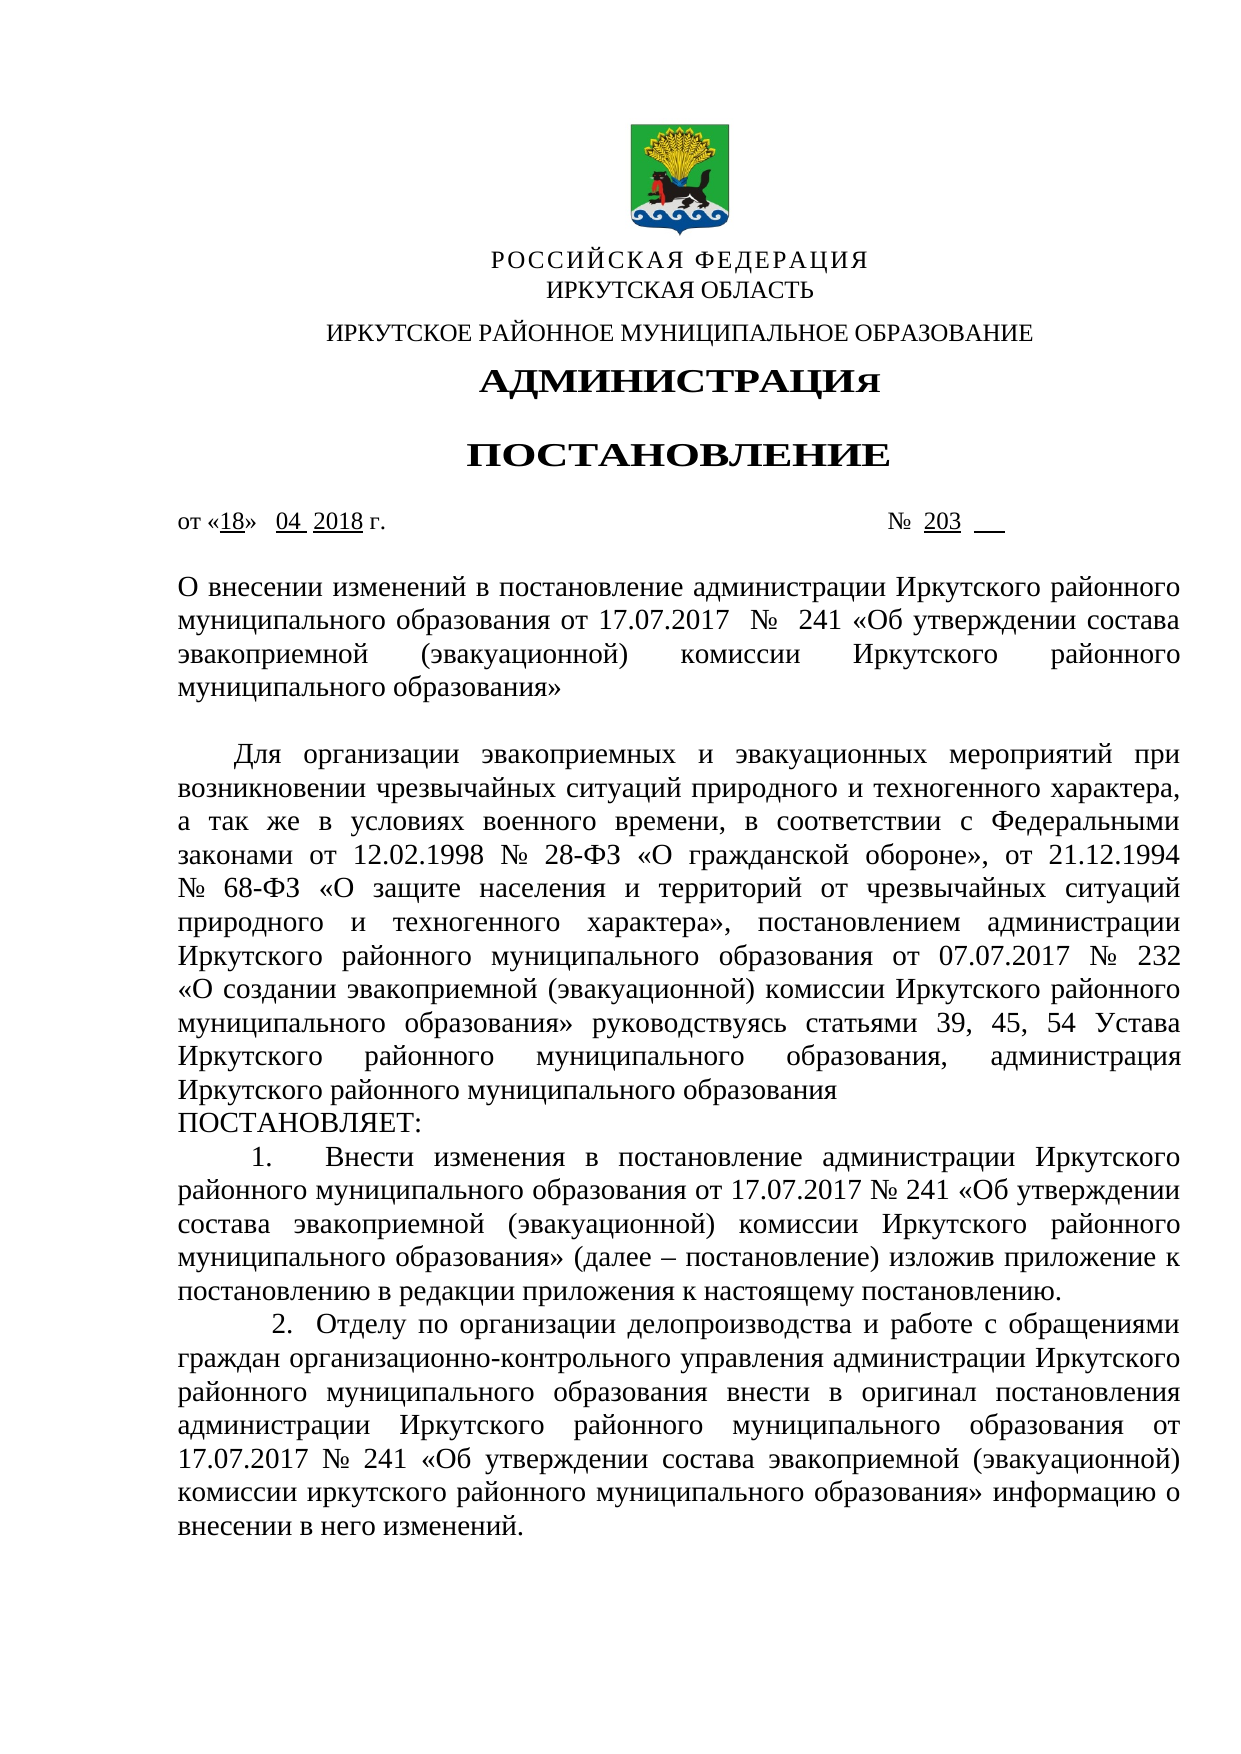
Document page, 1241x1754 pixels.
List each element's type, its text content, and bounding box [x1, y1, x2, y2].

list Внести изменения в постановление администрации Иркутского районного муниципального образования от 17.07.2017 № 241 «Об утверждении состава эвакоприемной (эвакуационной) комиссии Иркутского районного муниципального образования» (далее – постановление) изложив приложение к постановлению в редакции приложения к настоящему постановлению. [177, 1139, 1181, 1307]
text ПОСТАНОВЛЯЕТ: [177, 1105, 1181, 1139]
text ПОСТАНОВЛЕНИЕ [177, 435, 1181, 473]
text О внесении изменений в постановление администрации Иркутского районного муниципального образования от 17.07.2017 № 241 «Об утверждении состава эвакоприемной (эвакуационной) комиссии Иркутского районного муниципального образования» [177, 569, 1181, 703]
text ИРКУТСКОЕ РАЙОННОЕ МУНИЦИПАЛЬНОЕ ОБРАЗОВАНИЕ [178, 318, 1181, 347]
list 2. Отделу по организации делопроизводства и работе с обращениями граждан организационно-контрольного управления администрации Иркутского районного муниципального образования внести в оригинал постановления администрации Иркутского районного муниципального образования от 17.07.2017 № 241 «Об утверждении состава эвакоприемной (эвакуационной) комиссии иркутского районного муниципального образования» информацию о внесении в него изменений. [177, 1307, 1181, 1541]
picture [625, 118, 734, 242]
text АДМИНИСТРАЦИЯ [179, 361, 1181, 400]
text ИРКУТСКАЯ ОБЛАСТЬ [179, 275, 1181, 304]
text от «18» 04 2018 г. № 203 [177, 506, 1181, 535]
text Для организации эвакоприемных и эвакуационных мероприятий при возникновении чрезвычайных ситуаций природного и техногенного характера, а так же в условиях военного времени, в соответствии с Федеральными законами от 12.02.1998 № 28-ФЗ «О гражданской обороне», от 21.12.1994 № 68-ФЗ «О защите населения и территорий от чрезвычайных ситуаций природного и техногенного характера», постановлением администрации Иркутского районного муниципального образования от 07.07.2017 № 232 «О создании эвакоприемной (эвакуационной) комиссии Иркутского районного муниципального образования» руководствуясь статьями 39, 45, 54 Устава Иркутского районного муниципального образования, администрация Иркутского районного муниципального образования [177, 736, 1181, 1105]
text РОССИЙСКАЯ ФЕДЕРАЦИЯ [177, 242, 1181, 275]
